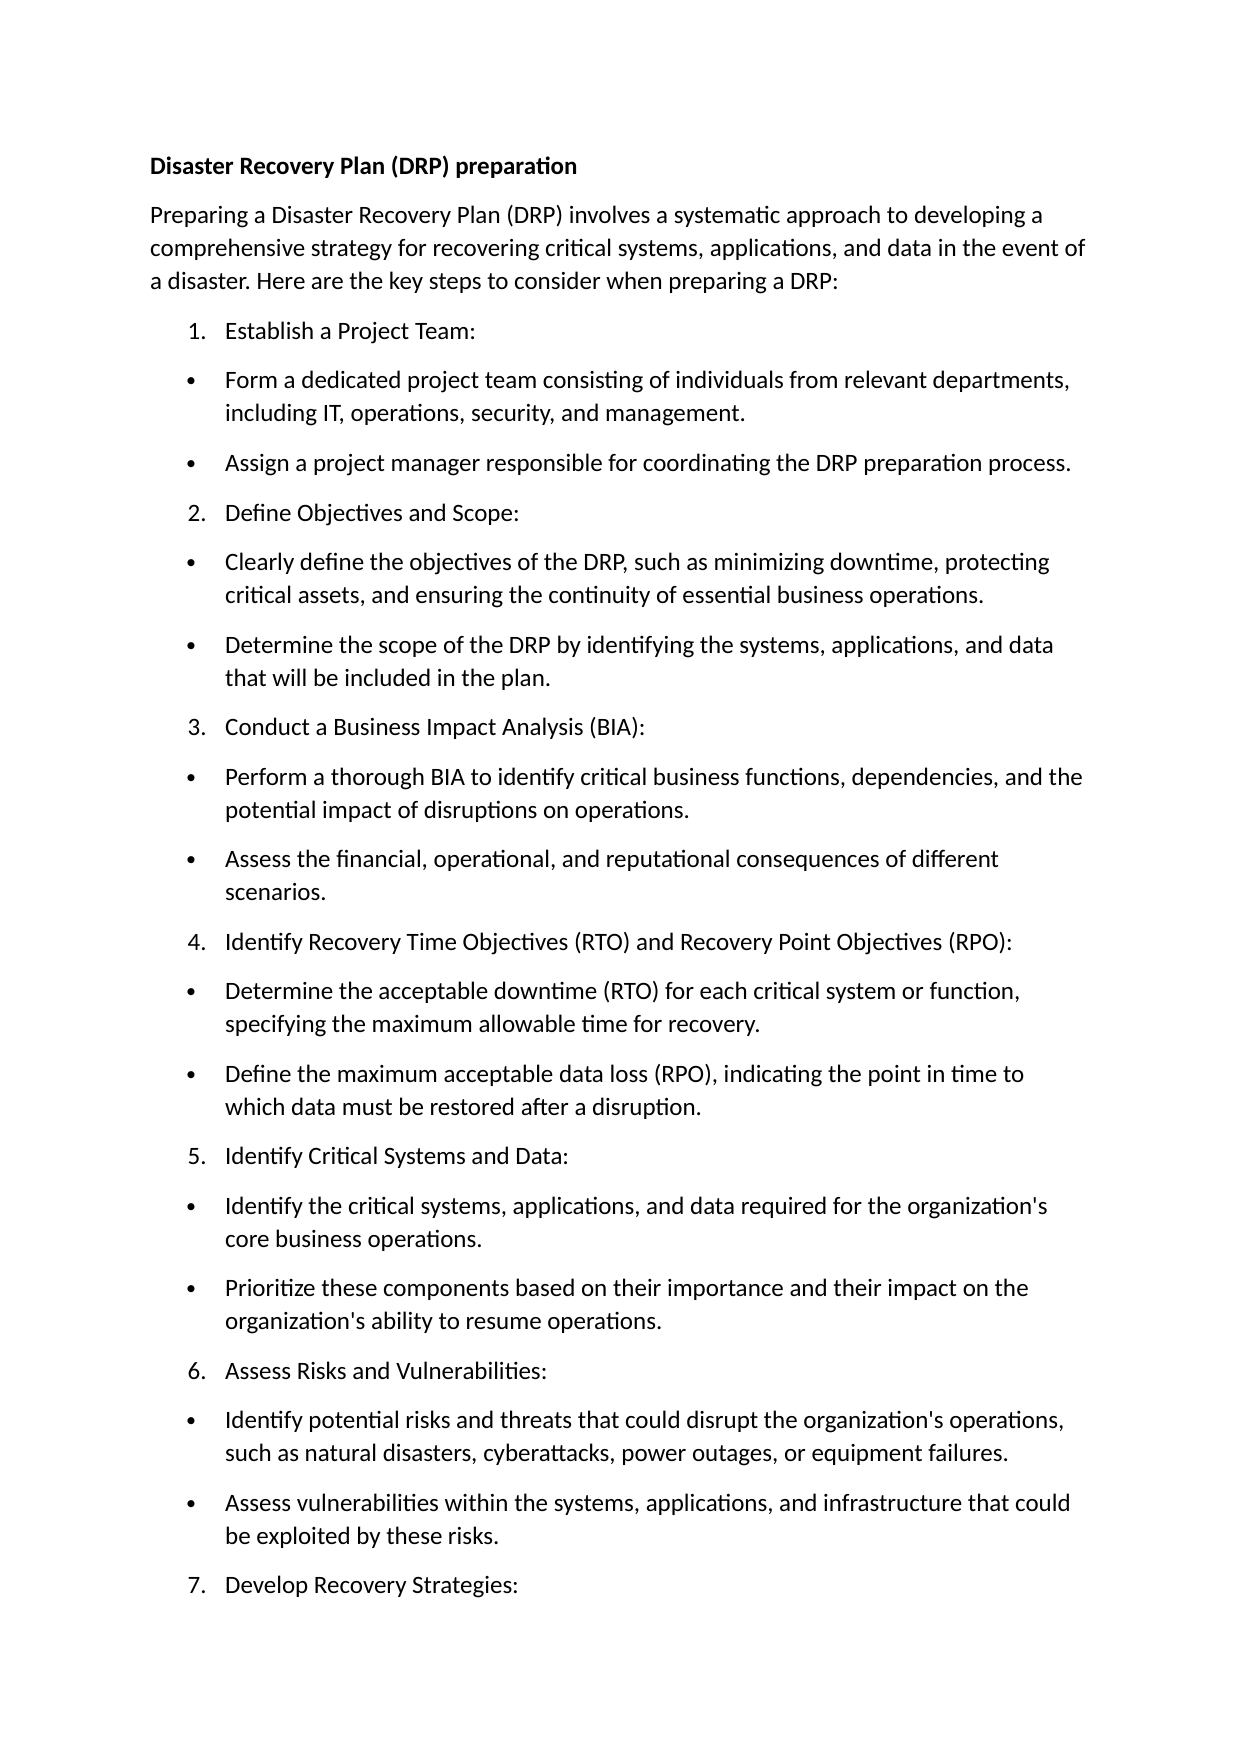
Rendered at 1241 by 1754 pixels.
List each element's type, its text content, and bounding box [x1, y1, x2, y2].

list Identify Recovery Time Objectives (RTO) and Recovery Point Objectives (RPO): [187, 926, 1090, 956]
list Identify Critical Systems and Data: [187, 1140, 1090, 1171]
list Define Objectives and Scope: [187, 497, 1090, 527]
list Identify potential risks and threats that could disrupt the organization's operations, such as natural disasters, cyberattacks, power outages, or equipment failures. [187, 1404, 1090, 1468]
text Preparing a Disaster Recovery Plan (DRP) involves a systematic approach to developing a comprehensive strategy for recovering critical systems, applications, and data in the event of a disaster. Here are the key steps to consider when preparing a DRP: [150, 199, 1090, 296]
list Define the maximum acceptable data loss (RPO), indicating the point in time to which data must be restored after a disruption. [187, 1058, 1090, 1121]
list Determine the scope of the DRP by identifying the systems, applications, and data that will be included in the plan. [187, 629, 1090, 692]
list Determine the acceptable downtime (RTO) for each critical system or function, specifying the maximum allowable time for recovery. [187, 975, 1090, 1039]
list Clearly define the objectives of the DRP, such as minimizing downtime, protecting critical assets, and ensuring the continuity of essential business operations. [187, 546, 1090, 610]
list Assign a project manager responsible for coordinating the DRP preparation process. [187, 447, 1090, 478]
list Conduct a Business Impact Analysis (BIA): [187, 711, 1090, 742]
list Assess vulnerabilities within the systems, applications, and infrastructure that could be exploited by these risks. [187, 1487, 1090, 1551]
list Identify the critical systems, applications, and data required for the organization's core business operations. [187, 1190, 1090, 1253]
list Assess Risks and Vulnerabilities: [187, 1355, 1090, 1386]
list Perform a thorough BIA to identify critical business functions, dependencies, and the potential impact of disruptions on operations. [187, 761, 1090, 824]
list Develop Recovery Strategies: [187, 1569, 1090, 1600]
text Disaster Recovery Plan (DRP) preparation [150, 150, 1090, 181]
list Assess the financial, operational, and reputational consequences of different scenarios. [187, 843, 1090, 907]
list Establish a Project Team: [187, 315, 1090, 346]
list Prioritize these components based on their importance and their impact on the organization's ability to resume operations. [187, 1272, 1090, 1336]
list Form a dedicated project team consisting of individuals from relevant departments, including IT, operations, security, and management. [187, 364, 1090, 428]
